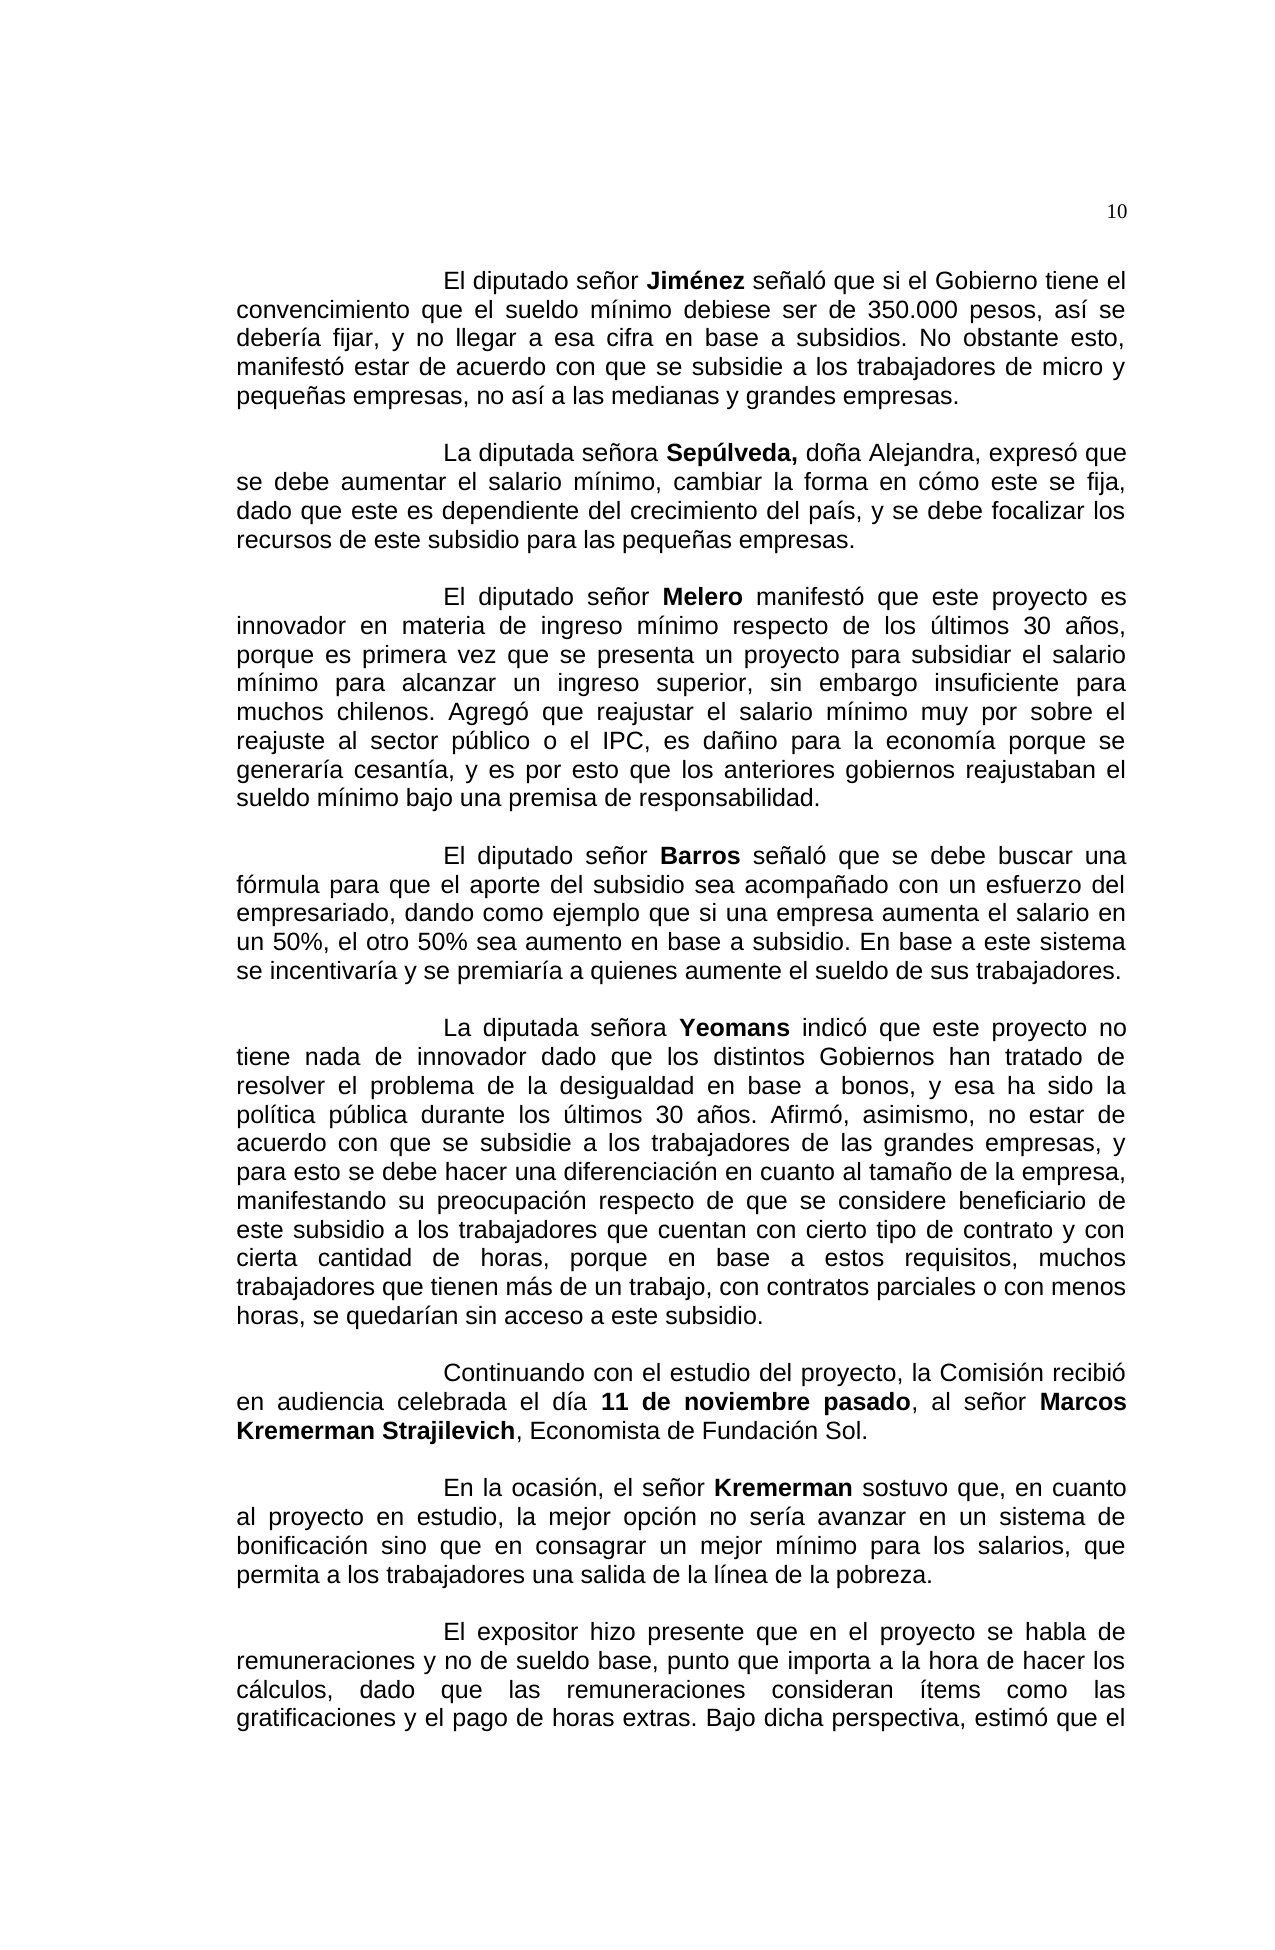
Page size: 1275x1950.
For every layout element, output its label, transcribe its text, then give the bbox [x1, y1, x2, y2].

text El diputado señor Jiménez señaló que si el Gobierno tiene el convencimiento que el sueldo mínimo debiese ser de 350.000 pesos, así se debería fijar, y no llegar a esa cifra en base a subsidios. No obstante esto, manifestó estar de acuerdo con que se subsidie a los trabajadores de micro y pequeñas empresas, no así a las medianas y grandes empresas. [236, 266, 1127, 409]
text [236, 1617, 1127, 1732]
text Continuando con el estudio del proyecto, la Comisión recibió en audiencia celebrada el día 11 de noviembre pasado, al señor Marcos Kremerman Strajilevich, Economista de Fundación Sol. [236, 1358, 1127, 1444]
text El diputado señor Barros señaló que se debe buscar una fórmula para que el aporte del subsidio sea acompañado con un esfuerzo del empresariado, dando como ejemplo que si una empresa aumenta el salario en un 50%, el otro 50% sea aumento en base a subsidio. En base a este sistema se incentivaría y se premiaría a quienes aumente el sueldo de sus trabajadores. [236, 841, 1127, 984]
text En la ocasión, el señor Kremerman sostuvo que, en cuanto al proyecto en estudio, la mejor opción no sería avanzar en un sistema de bonificación sino que en consagrar un mejor mínimo para los salarios, que permita a los trabajadores una salida de la línea de la pobreza. [236, 1473, 1127, 1588]
text La diputada señora Sepúlveda, doña Alejandra, expresó que se debe aumentar el salario mínimo, cambiar la forma en cómo este se fija, dado que este es dependiente del crecimiento del país, y se debe focalizar los recursos de este subsidio para las pequeñas empresas. [236, 438, 1127, 553]
text El diputado señor Melero manifestó que este proyecto es innovador en materia de ingreso mínimo respecto de los últimos 30 años, porque es primera vez que se presenta un proyecto para subsidiar el salario mínimo para alcanzar un ingreso superior, sin embargo insuficiente para muchos chilenos. Agregó que reajustar el salario mínimo muy por sobre el reajuste al sector público o el IPC, es dañino para la economía porque se generaría cesantía, y es por esto que los anteriores gobiernos reajustaban el sueldo mínimo bajo una premisa de responsabilidad. [236, 582, 1127, 812]
text La diputada señora Yeomans indicó que este proyecto no tiene nada de innovador dado que los distintos Gobiernos han tratado de resolver el problema de la desigualdad en base a bonos, y esa ha sido la política pública durante los últimos 30 años. Afirmó, asimismo, no estar de acuerdo con que se subsidie a los trabajadores de las grandes empresas, y para esto se debe hacer una diferenciación en cuanto al tamaño de la empresa, manifestando su preocupación respecto de que se considere beneficiario de este subsidio a los trabajadores que cuentan con cierto tipo de contrato y con cierta cantidad de horas, porque en base a estos requisitos, muchos trabajadores que tienen más de un trabajo, con contratos parciales o con menos horas, se quedarían sin acceso a este subsidio. [236, 1013, 1127, 1329]
